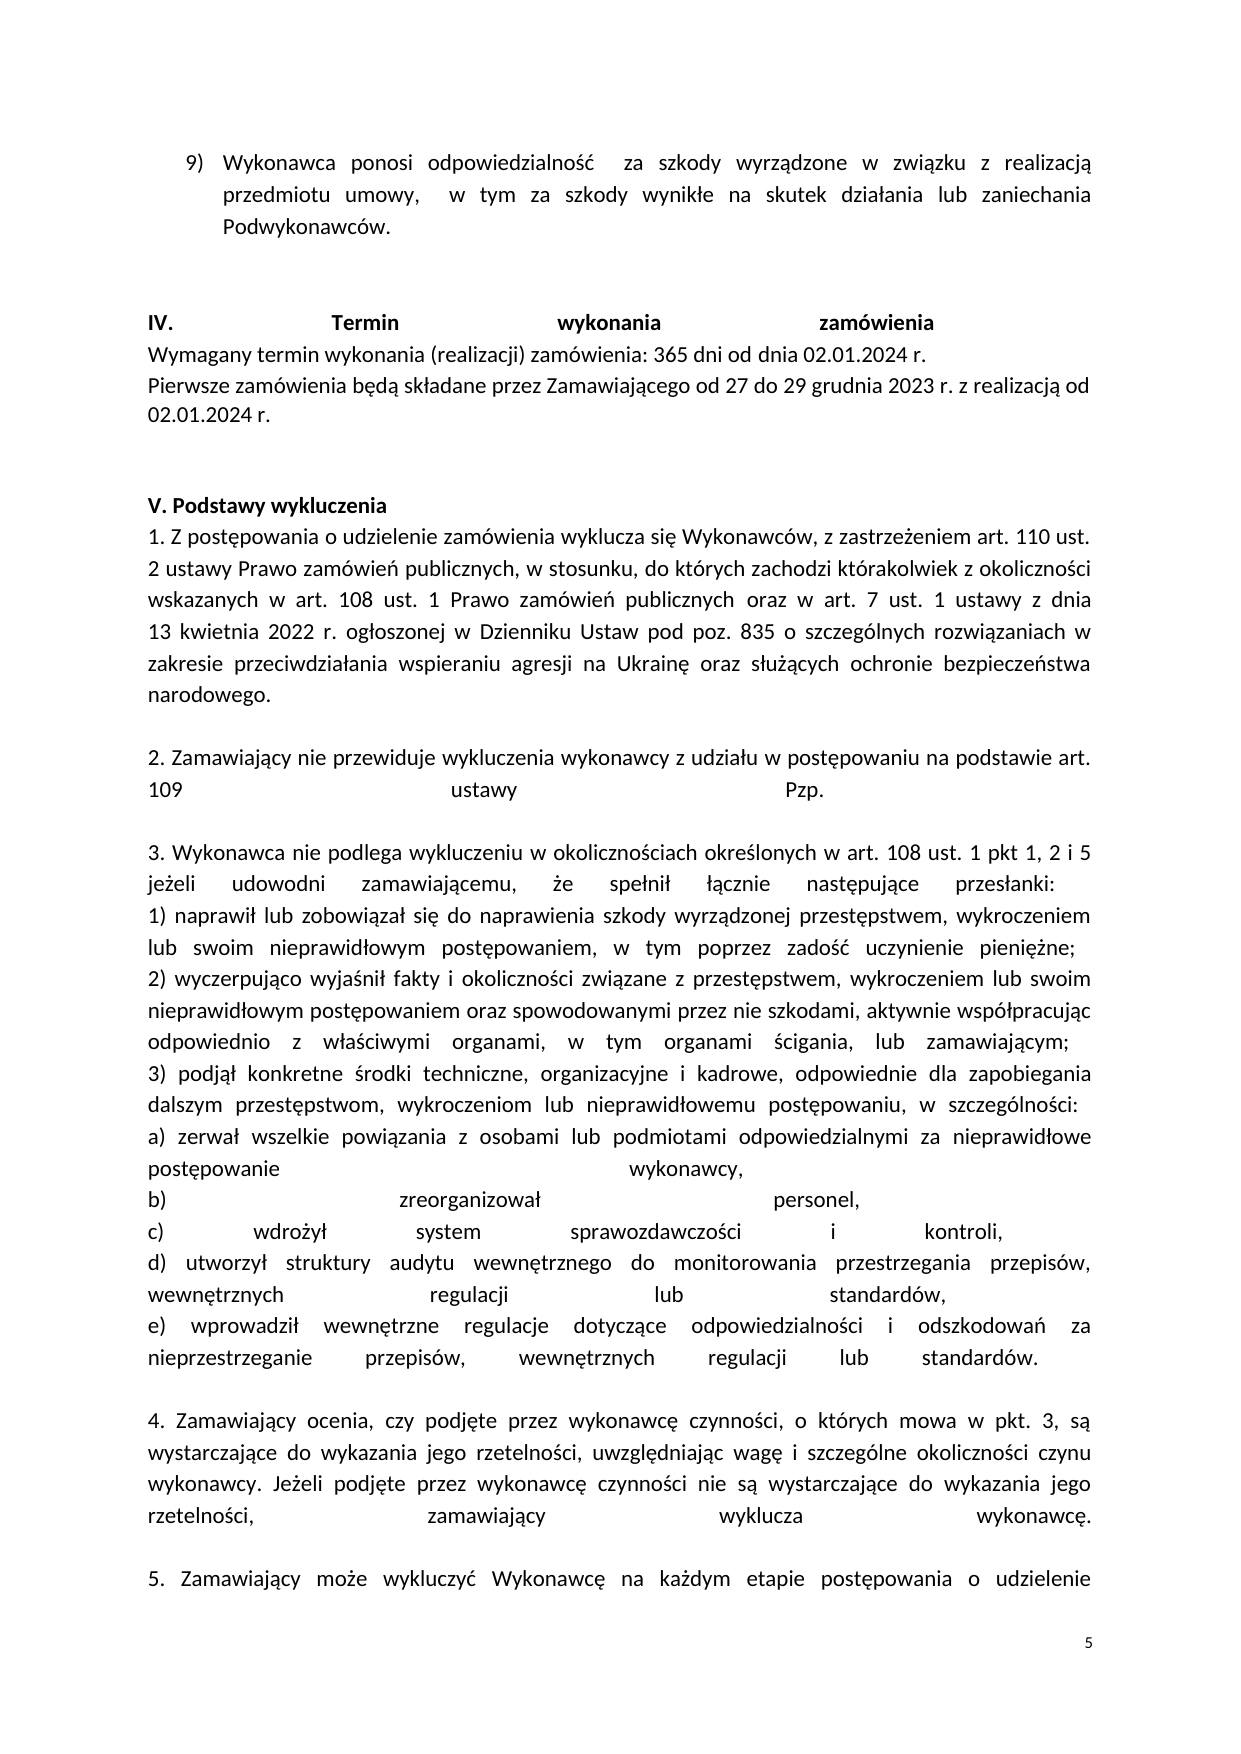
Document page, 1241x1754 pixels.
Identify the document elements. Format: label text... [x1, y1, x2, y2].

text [148, 743, 1093, 1592]
text 1. Z postępowania o udzielenie zamówienia wyklucza się Wykonawców, z zastrzeżeniem art. 110 ust. 2 ustawy Prawo zamówień publicznych, w stosunku, do których zachodzi którakolwiek z okoliczności wskazanych w art. 108 ust. 1 Prawo zamówień publicznych oraz w art. 7 ust. 1 ustawy z dnia 13 kwietnia 2022 r. ogłoszonej w Dzienniku Ustaw pod poz. 835 o szczególnych rozwiązaniach w zakresie przeciwdziałania wspieraniu agresji na Ukrainę oraz służących ochronie bezpieczeństwa narodowego. [148, 522, 1093, 708]
text V. Podstawy wykluczenia [148, 491, 1093, 519]
text IV. Termin wykonania zamówienia Wymagany termin wykonania (realizacji) zamówienia: 365 dni od dnia 02.01.2024 r. [148, 308, 1093, 368]
text Pierwsze zamówienia będą składane przez Zamawiającego od 27 do 29 grudnia 2023 r. z realizacją od 02.01.2024 r. [148, 372, 1093, 428]
list Wykonawca ponosi odpowiedzialność za szkody wyrządzone w związku z realizacją przedmiotu umowy, w tym za szkody wynikłe na skutek działania lub zaniechania Podwykonawców. [185, 148, 1093, 240]
